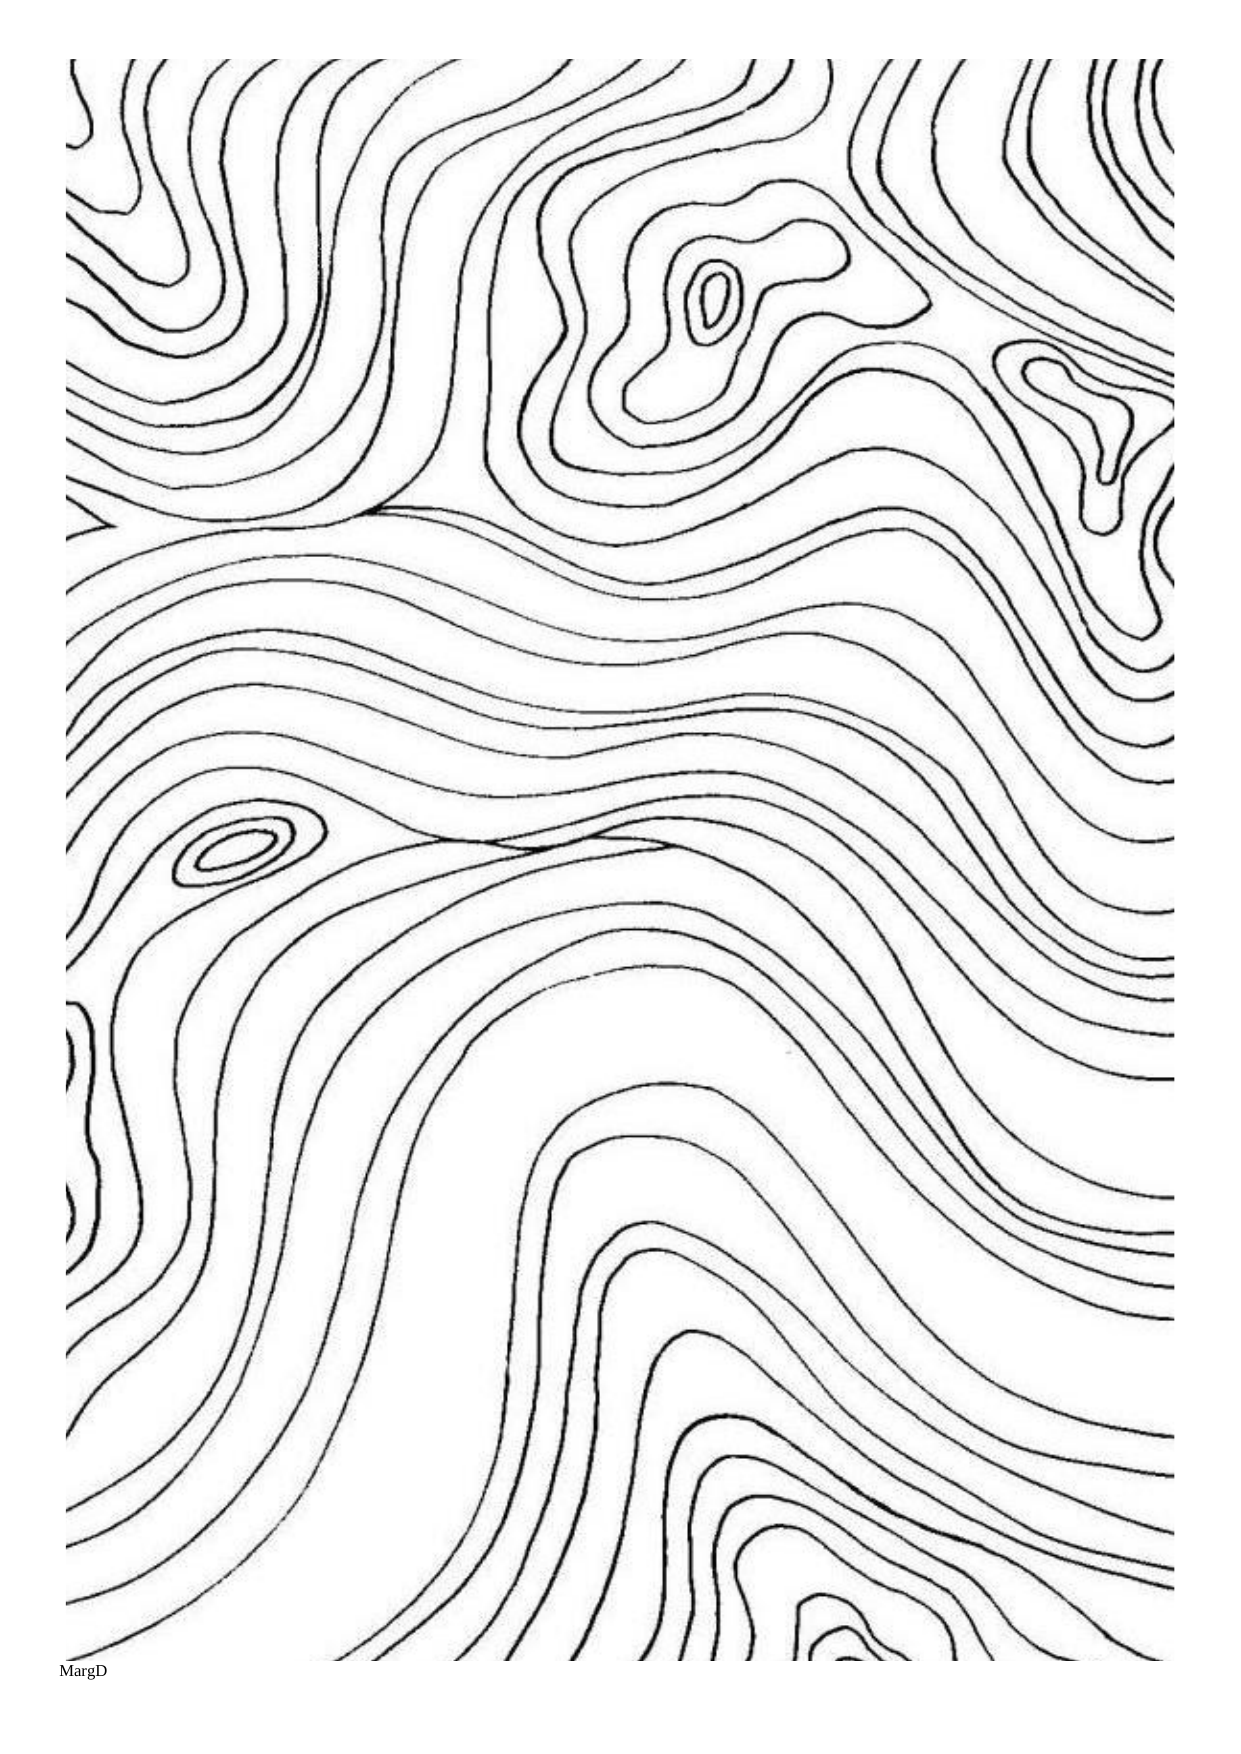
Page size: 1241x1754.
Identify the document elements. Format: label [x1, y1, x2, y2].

picture [65, 59, 1175, 1661]
